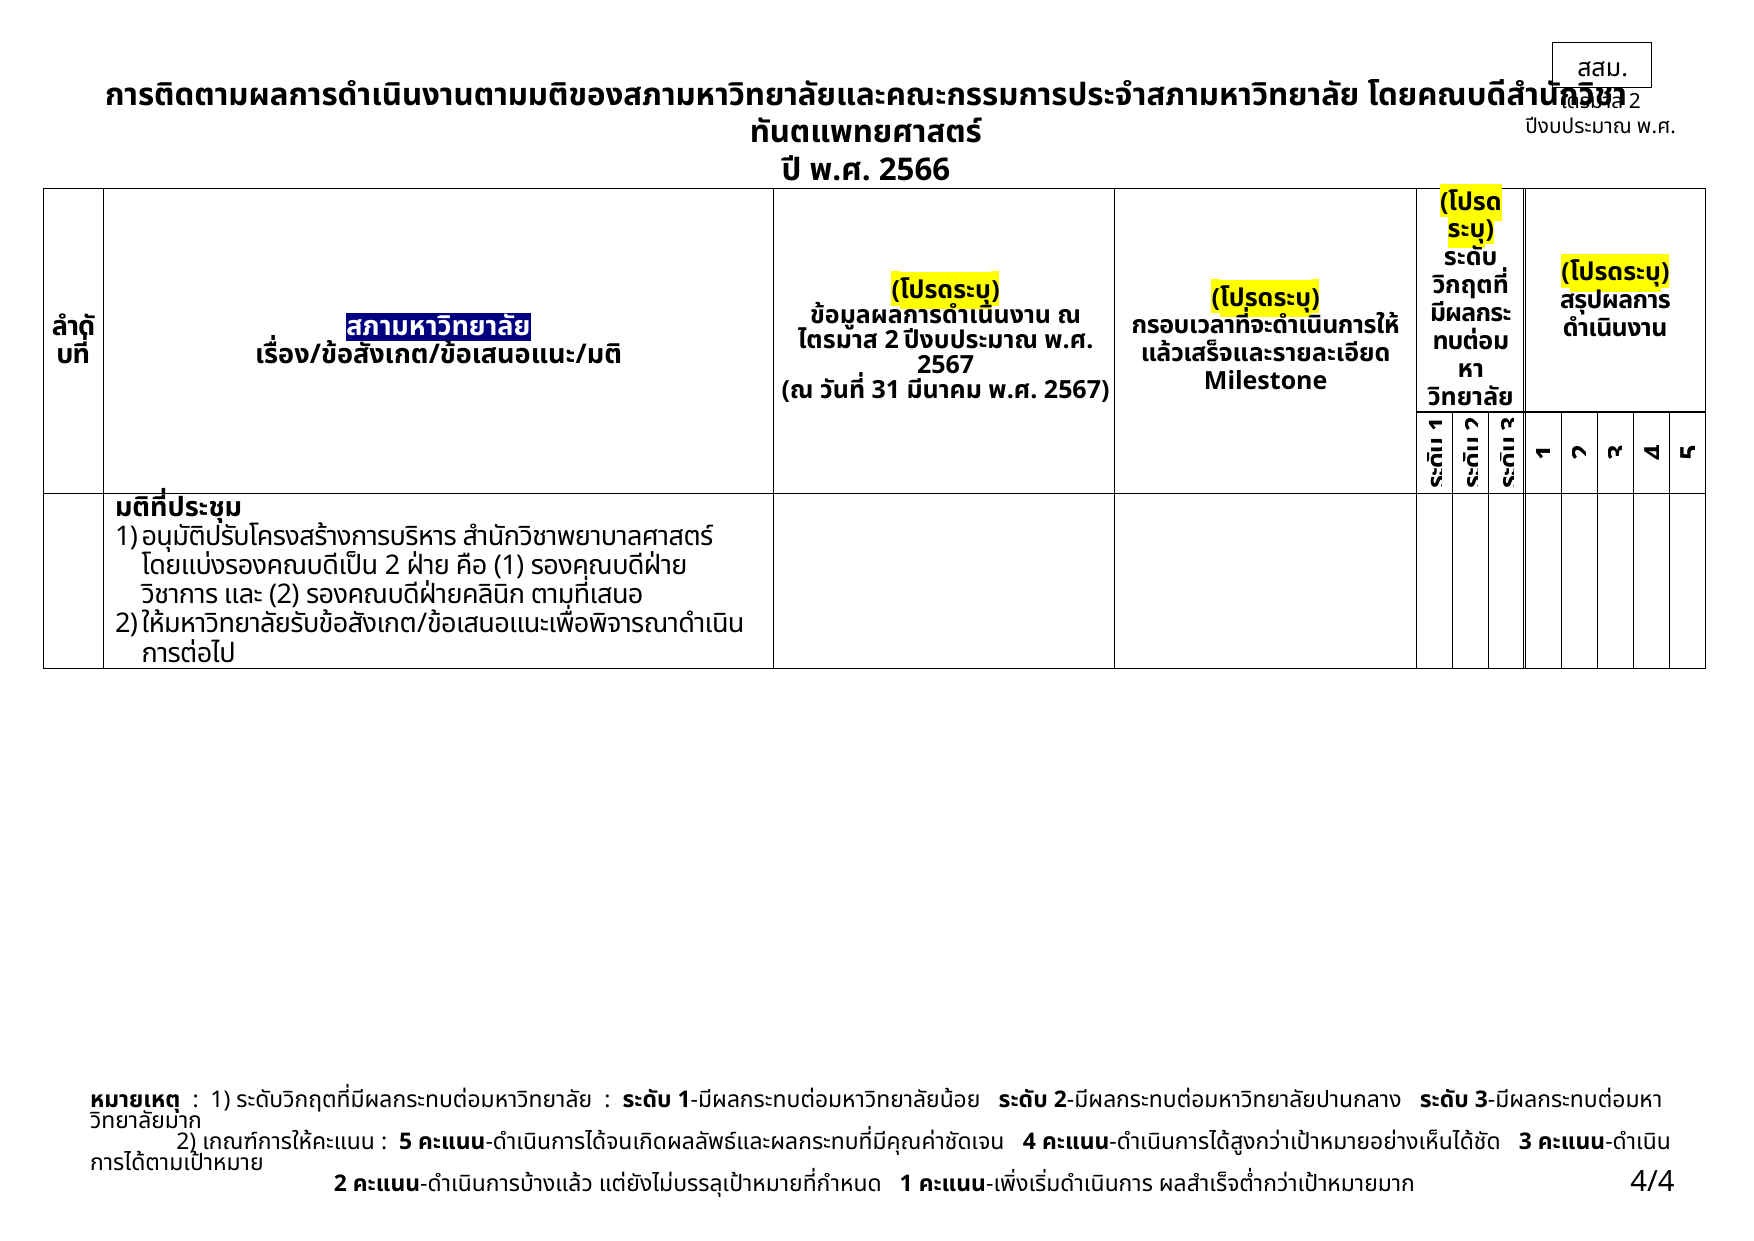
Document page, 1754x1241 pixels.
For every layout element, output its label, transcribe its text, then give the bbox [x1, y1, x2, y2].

table_cell มติที่ประชุม อนุมัติปรับโครงสร้างการบริหาร สำนักวิชาพยาบาลศาสตร์ โดยแบ่งรองคณบดีเป็น 2 ฝ่าย คือ (1) รองคณบดีฝ่ายวิชาการ และ (2) รองคณบดีฝ่ายคลินิก ตามที่เสนอ ให้มหาวิทยาลัยรับข้อสังเกต/ข้อเสนอแนะเพื่อพิจารณาดำเนินการต่อไป [104, 494, 773, 668]
table_cell ระดับ 2 [1453, 413, 1488, 493]
table_header (โปรดระบุ) สรุปผลการดำเนินงาน [1526, 189, 1705, 411]
table_cell [1562, 494, 1597, 668]
table_cell [1453, 494, 1488, 668]
table_header ลำดับที่ [44, 189, 103, 493]
table_cell [1526, 494, 1561, 668]
table_header สภามหาวิทยาลัย เรื่อง/ข้อสังเกต/ข้อเสนอแนะ/มติ [104, 189, 773, 493]
table_cell 1 คะแนน [1526, 413, 1561, 493]
table_cell [44, 494, 103, 668]
table_header (โปรดระบุ) ข้อมูลผลการดำเนินงาน ณ ไตรมาส 2ปีงบประมาณ พ.ศ. 2567 (ณ วันที่ 31 มีนาคม พ.ศ. 2567) [774, 189, 1114, 493]
table_cell [1115, 494, 1416, 668]
table_cell ระดับ 3 [1489, 413, 1523, 493]
table_cell 4 คะแนน [1634, 413, 1669, 493]
table_cell [1417, 494, 1452, 668]
table_cell 5 คะแนน [1670, 413, 1705, 493]
table_cell [1634, 494, 1669, 668]
table_cell [774, 494, 1114, 668]
table_cell [1598, 494, 1633, 668]
table_cell [1670, 494, 1705, 668]
table_cell 3 คะแนน [1598, 413, 1633, 493]
table_header (โปรดระบุ) กรอบเวลาที่จะดำเนินการให้แล้วเสร็จและรายละเอียด Milestone [1115, 189, 1416, 493]
table_cell 2 คะแนน [1562, 413, 1597, 493]
table_cell [1489, 494, 1523, 668]
table_header (โปรดระบุ) ระดับวิกฤตที่ มีผลกระทบต่อมหาวิทยาลัย [1417, 189, 1523, 411]
table_cell ระดับ 1 [1417, 413, 1452, 493]
